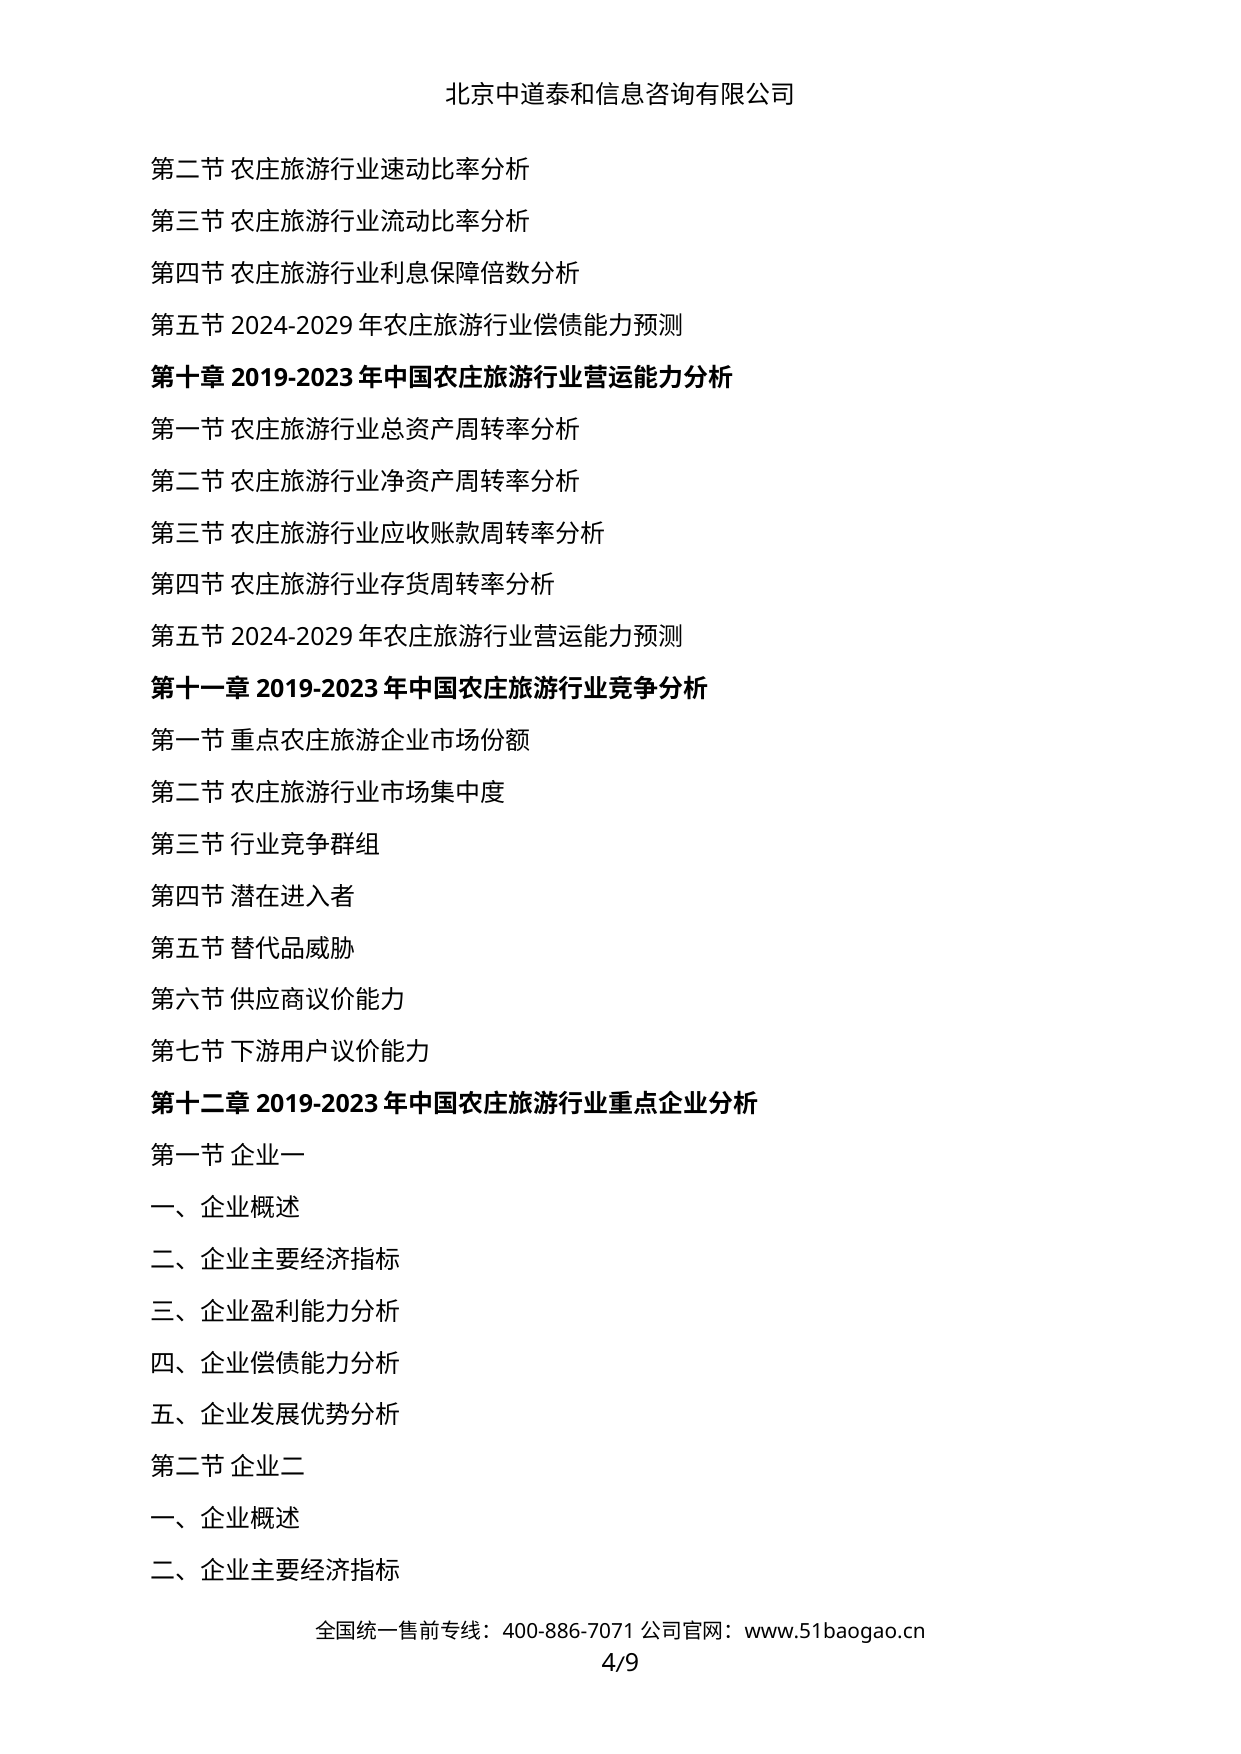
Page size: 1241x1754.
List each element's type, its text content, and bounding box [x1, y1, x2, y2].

text 一、企业概述 [150, 1499, 1090, 1535]
text 第二节 农庄旅游行业速动比率分析 [150, 150, 1090, 186]
text 第二节 企业二 [150, 1447, 1090, 1483]
text 第二节 农庄旅游行业市场集中度 [150, 772, 1090, 809]
text 第四节 农庄旅游行业利息保障倍数分析 [150, 254, 1090, 290]
text 第二节 农庄旅游行业净资产周转率分析 [150, 461, 1090, 497]
text 第十一章 2019-2023年中国农庄旅游行业竞争分析 [150, 669, 1090, 705]
text 第一节 重点农庄旅游企业市场份额 [150, 721, 1090, 757]
text 第六节 供应商议价能力 [150, 980, 1090, 1016]
text 第五节 2024-2029年农庄旅游行业营运能力预测 [150, 617, 1090, 653]
text 三、企业盈利能力分析 [150, 1291, 1090, 1327]
text 第四节 潜在进入者 [150, 876, 1090, 912]
text 第三节 农庄旅游行业流动比率分析 [150, 202, 1090, 238]
text 一、企业概述 [150, 1187, 1090, 1224]
text 四、企业偿债能力分析 [150, 1343, 1090, 1379]
text 五、企业发展优势分析 [150, 1395, 1090, 1431]
text 第一节 农庄旅游行业总资产周转率分析 [150, 409, 1090, 446]
text 第十二章 2019-2023年中国农庄旅游行业重点企业分析 [150, 1084, 1090, 1120]
text 第一节 企业一 [150, 1136, 1090, 1172]
text 第三节 行业竞争群组 [150, 824, 1090, 861]
text 第七节 下游用户议价能力 [150, 1032, 1090, 1068]
text 第五节 替代品威胁 [150, 928, 1090, 964]
text 第四节 农庄旅游行业存货周转率分析 [150, 565, 1090, 601]
text 二、企业主要经济指标 [150, 1551, 1090, 1587]
text 第三节 农庄旅游行业应收账款周转率分析 [150, 513, 1090, 549]
text 二、企业主要经济指标 [150, 1239, 1090, 1276]
text 第十章 2019-2023年中国农庄旅游行业营运能力分析 [150, 357, 1090, 394]
text 第五节 2024-2029年农庄旅游行业偿债能力预测 [150, 306, 1090, 342]
